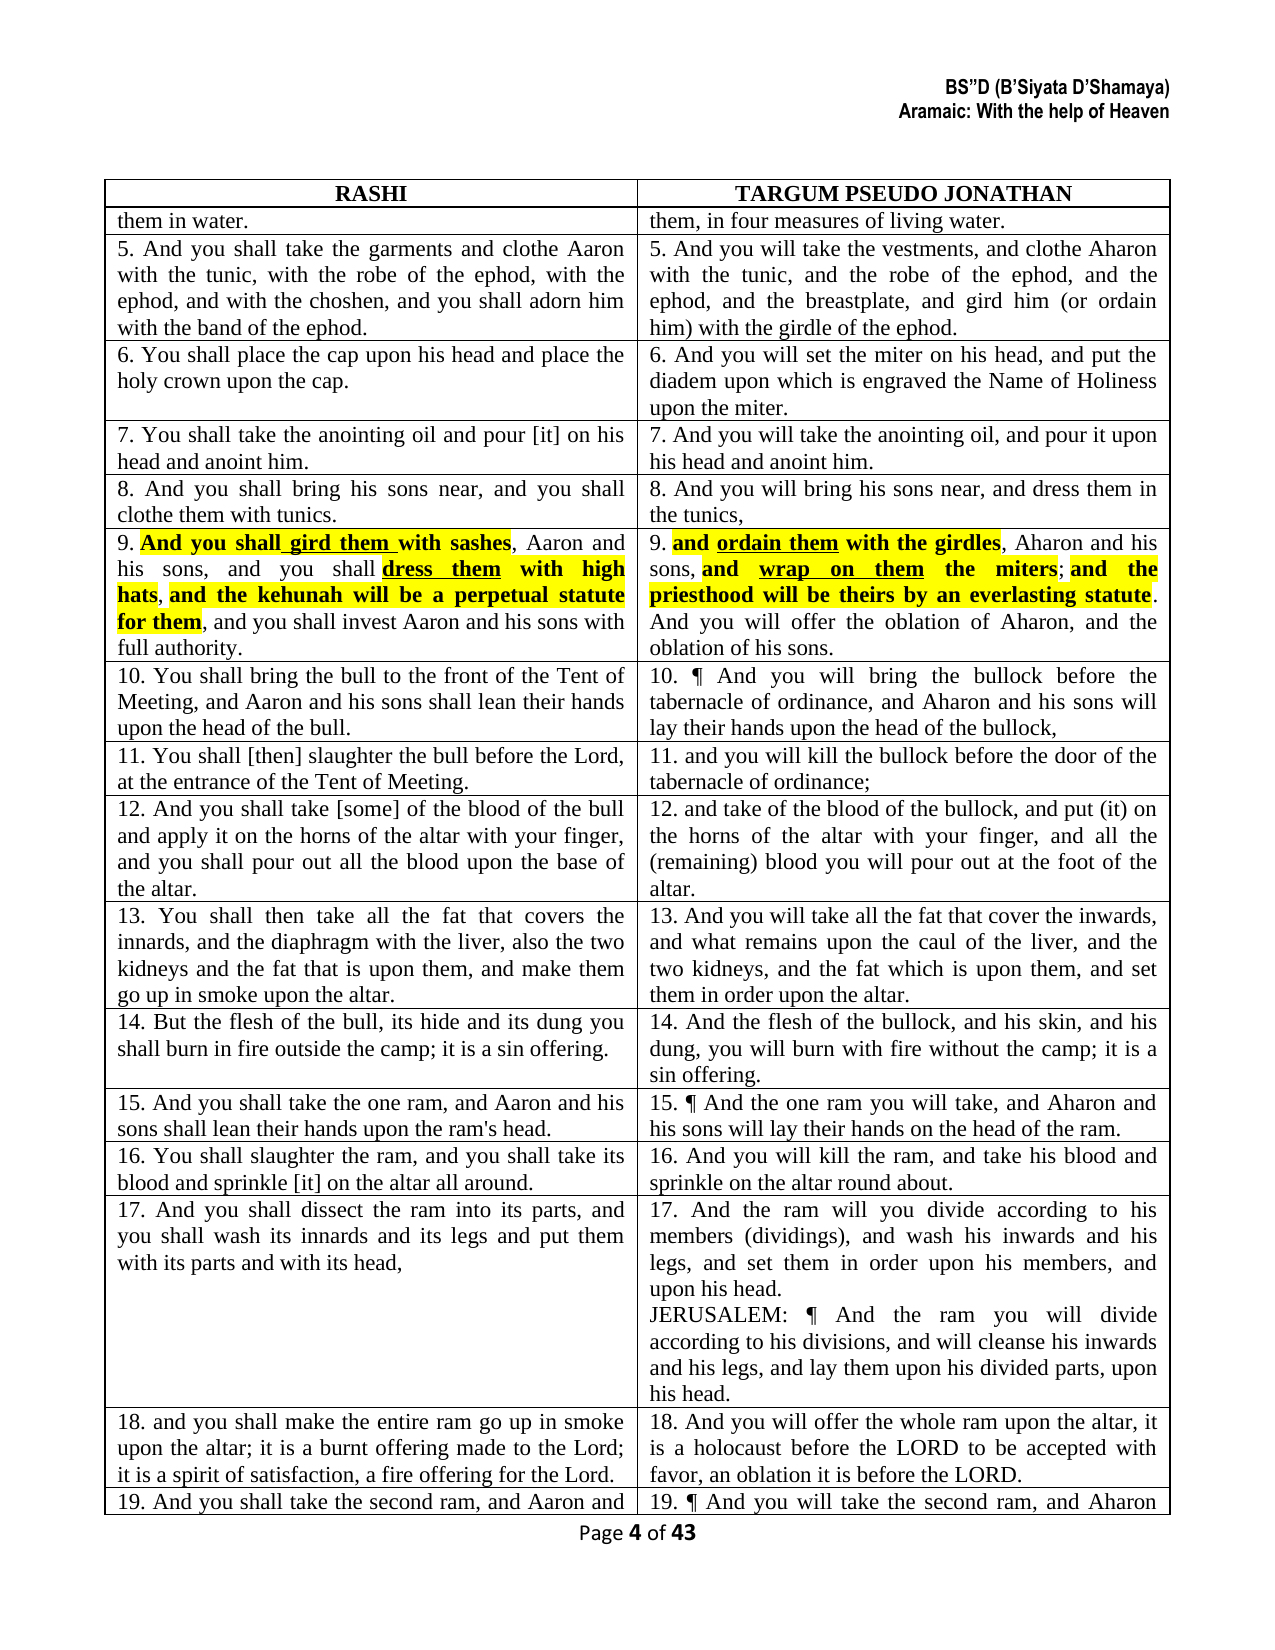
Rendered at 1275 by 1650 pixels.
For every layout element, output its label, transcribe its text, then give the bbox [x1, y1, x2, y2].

table_cell 12. and take of the blood of the bullock, and put (it) on the horns of the altar with your finger, and all the (remaining) blood you will pour out at the foot of the altar. [638, 796, 1169, 901]
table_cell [638, 1488, 1169, 1514]
table_cell 6. You shall place the cap upon his head and place the holy crown upon the cap. [106, 341, 637, 420]
table_cell 18. And you will offer the whole ram upon the altar, it is a holocaust before the LORD to be accepted with favor, an oblation it is before the LORD. [638, 1408, 1169, 1487]
table_cell 17. And the ram will you divide according to his members (dividings), and wash his inwards and his legs, and set them in order upon his members, and upon his head. JERUSALEM: ¶ And the ram you will divide according to his divisions, and will cleanse his inwards and his legs, and lay them upon his divided parts, upon his head. [638, 1196, 1169, 1407]
table_cell 7. And you will take the anointing oil, and pour it upon his head and anoint him. [638, 421, 1169, 474]
table_cell 16. You shall slaughter the ram, and you shall take its blood and sprinkle [it] on the altar all around. [106, 1142, 637, 1195]
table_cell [106, 208, 637, 234]
table_header TARGUM PSEUDO JONATHAN [638, 180, 1169, 206]
table_cell 16. And you will kill the ram, and take his blood and sprinkle on the altar round about. [638, 1142, 1169, 1195]
table_cell 11. and you will kill the bullock before the door of the tabernacle of ordinance; [638, 742, 1169, 794]
table_cell 10. ¶ And you will bring the bullock before the tabernacle of ordinance, and Aharon and his sons will lay their hands upon the head of the bullock, [638, 662, 1169, 741]
table_cell 6. And you will set the miter on his head, and put the diadem upon which is engraved the Name of Holiness upon the miter. [638, 341, 1169, 420]
table_cell 7. You shall take the anointing oil and pour [it] on his head and anoint him. [106, 421, 637, 474]
table_cell 18. and you shall make the entire ram go up in smoke upon the altar; it is a burnt offering made to the Lord; it is a spirit of satisfaction, a fire offering for the Lord. [106, 1408, 637, 1487]
table_cell 9. and ordain them with the girdles, Aharon and his sons, and wrap on them the miters; and the priesthood will be theirs by an everlasting statute. And you will offer the oblation of Aharon, and the oblation of his sons. [638, 529, 1169, 661]
table_cell 8. And you will bring his sons near, and dress them in the tunics, [638, 475, 1169, 528]
table_cell 12. And you shall take [some] of the blood of the bull and apply it on the horns of the altar with your finger, and you shall pour out all the blood upon the base of the altar. [106, 796, 637, 901]
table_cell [106, 1488, 637, 1514]
table_cell 13. And you will take all the fat that cover the inwards, and what remains upon the caul of the liver, and the two kidneys, and the fat which is upon them, and set them in order upon the altar. [638, 902, 1169, 1007]
table_cell 5. And you will take the vestments, and clothe Aharon with the tunic, and the robe of the ephod, and the ephod, and the breastplate, and gird him (or ordain him) with the girdle of the ephod. [638, 235, 1169, 340]
table_cell 8. And you shall bring his sons near, and you shall clothe them with tunics. [106, 475, 637, 528]
table_cell 17. And you shall dissect the ram into its parts, and you shall wash its innards and its legs and put them with its parts and with its head, [106, 1196, 637, 1407]
table_cell 9. And you shall gird them with sashes, Aaron and his sons, and you shall dress them with high hats, and the kehunah will be a perpetual statute for them, and you shall invest Aaron and his sons with full authority. [106, 529, 637, 661]
table_cell 14. But the flesh of the bull, its hide and its dung you shall burn in fire outside the camp; it is a sin offering. [106, 1009, 637, 1087]
table_cell 15. ¶ And the one ram you will take, and Aharon and his sons will lay their hands on the head of the ram. [638, 1089, 1169, 1141]
table_cell 10. You shall bring the bull to the front of the Tent of Meeting, and Aaron and his sons shall lean their hands upon the head of the bull. [106, 662, 637, 741]
table_cell 14. And the flesh of the bullock, and his skin, and his dung, you will burn with fire without the camp; it is a sin offering. [638, 1009, 1169, 1087]
table_header RASHI [106, 180, 637, 206]
table_cell 15. And you shall take the one ram, and Aaron and his sons shall lean their hands upon the ram's head. [106, 1089, 637, 1141]
table_cell 11. You shall [then] slaughter the bull before the Lord, at the entrance of the Tent of Meeting. [106, 742, 637, 794]
table_cell 13. You shall then take all the fat that covers the innards, and the diaphragm with the liver, also the two kidneys and the fat that is upon them, and make them go up in smoke upon the altar. [106, 902, 637, 1007]
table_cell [638, 208, 1169, 234]
table_cell 5. And you shall take the garments and clothe Aaron with the tunic, with the robe of the ephod, with the ephod, and with the choshen, and you shall adorn him with the band of the ephod. [106, 235, 637, 340]
